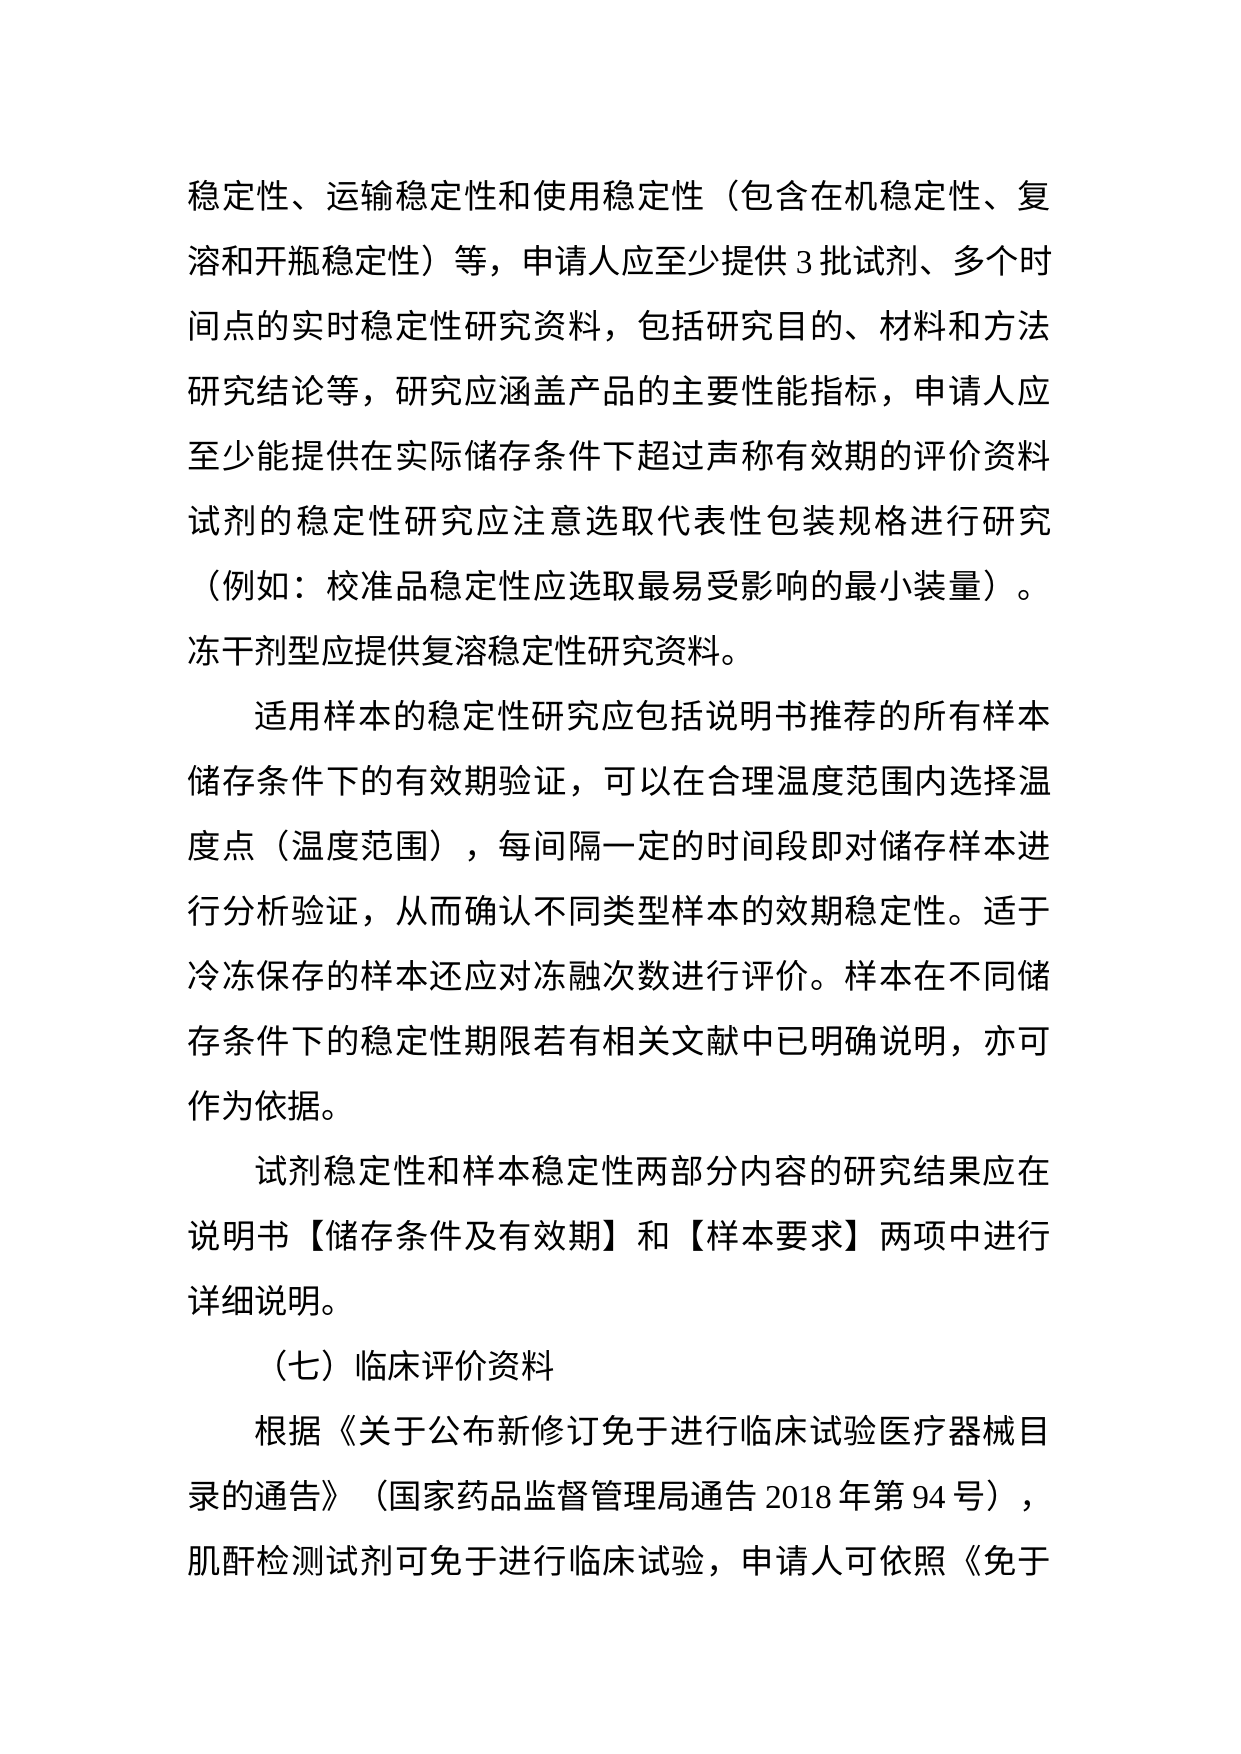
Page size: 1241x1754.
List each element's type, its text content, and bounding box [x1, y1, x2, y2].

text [187, 162, 1053, 682]
text 适用样本的稳定性研究应包括说明书推荐的所有样本储存条件下的有效期验证，可以在合理温度范围内选择温度点（温度范围），每间隔一定的时间段即对储存样本进行分析验证，从而确认不同类型样本的效期稳定性。适于冷冻保存的样本还应对冻融次数进行评价。样本在不同储存条件下的稳定性期限若有相关文献中已明确说明，亦可作为依据。 [187, 682, 1053, 1137]
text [187, 1397, 1053, 1592]
text 试剂稳定性和样本稳定性两部分内容的研究结果应在说明书【储存条件及有效期】和【样本要求】两项中进行详细说明。 [187, 1137, 1053, 1332]
text （七）临床评价资料 [187, 1332, 1053, 1397]
